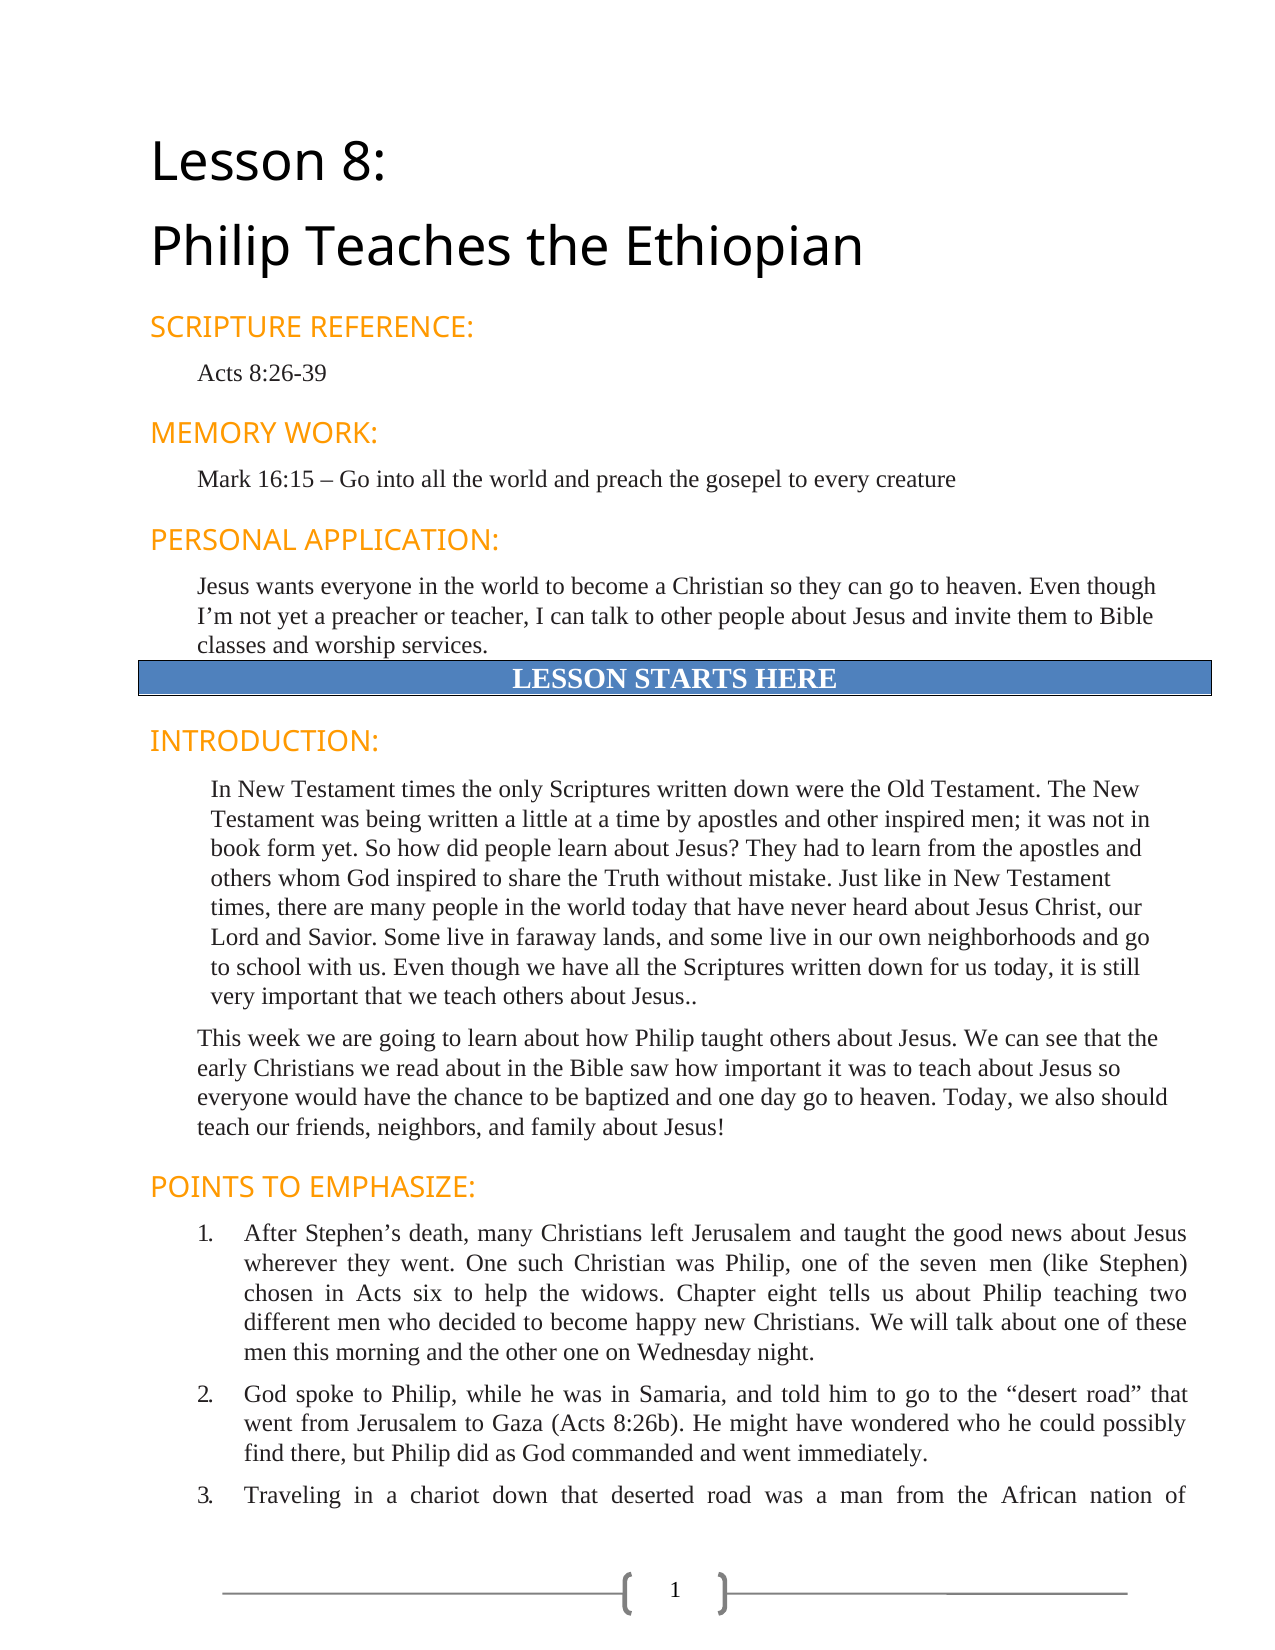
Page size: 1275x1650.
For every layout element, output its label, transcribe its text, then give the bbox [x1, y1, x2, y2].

text This week we are going to learn about how Philip taught others about Jesus. We can see that the early Christians we read about in the Bible saw how important it was to teach about Jesus so everyone would have the chance to be baptized and one day go to heaven. Today, we also should teach our friends, neighbors, and family about Jesus! [197, 1023, 1178, 1141]
text MEMORY WORK: [150, 412, 1200, 452]
text Acts 8:26-39 [197, 358, 1178, 387]
text In New Testament times the only Scriptures written down were the Old Testament. The New Testament was being written a little at a time by apostles and other inspired men; it was not in book form yet. So how did people learn about Jesus? They had to learn from the apostles and others whom God inspired to share the Truth without mistake. Just like in New Testament times, there are many people in the world today that have never heard about Jesus Christ, our Lord and Savior. Some live in faraway lands, and some live in our own neighborhoods and go to school with us. Even though we have all the Scriptures written down for us today, it is still very important that we teach others about Jesus.. [210, 774, 1168, 1010]
text Jesus wants everyone in the world to become a Christian so they can go to heaven. Even though I’m not yet a preacher or teacher, I can talk to other people about Jesus and invite them to Bible classes and worship services. [197, 571, 1178, 659]
text POINTS TO EMPHASIZE: [150, 1166, 1200, 1206]
table_header LESSON STARTS HERE [139, 661, 1211, 694]
text SCRIPTURE REFERENCE: [150, 306, 1200, 346]
text PERSONAL APPLICATION: [150, 519, 1200, 559]
text INTRODUCTION: [150, 721, 1200, 760]
subtitle Lesson 8: [150, 123, 1200, 197]
list After Stephen’s death, many Christians left Jerusalem and taught the good news about Jesus wherever they went. One such Christian was Philip, one of the seven men (like Stephen) chosen in Acts six to help the widows. Chapter eight tells us about Philip teaching two different men who decided to become happy new Christians. We will talk about one of these men this morning and the other one on Wednesday night. [197, 1218, 1188, 1366]
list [197, 1480, 1188, 1508]
list God spoke to Philip, while he was in Samaria, and told him to go to the “desert road” that went from Jerusalem to Gaza (Acts 8:26b). He might have wondered who he could possibly find there, but Philip did as God commanded and went immediately. [197, 1379, 1188, 1467]
text Mark 16:15 – Go into all the world and preach the gosepel to every creature [197, 464, 1178, 493]
subtitle Philip Teaches the Ethiopian [150, 207, 1200, 281]
